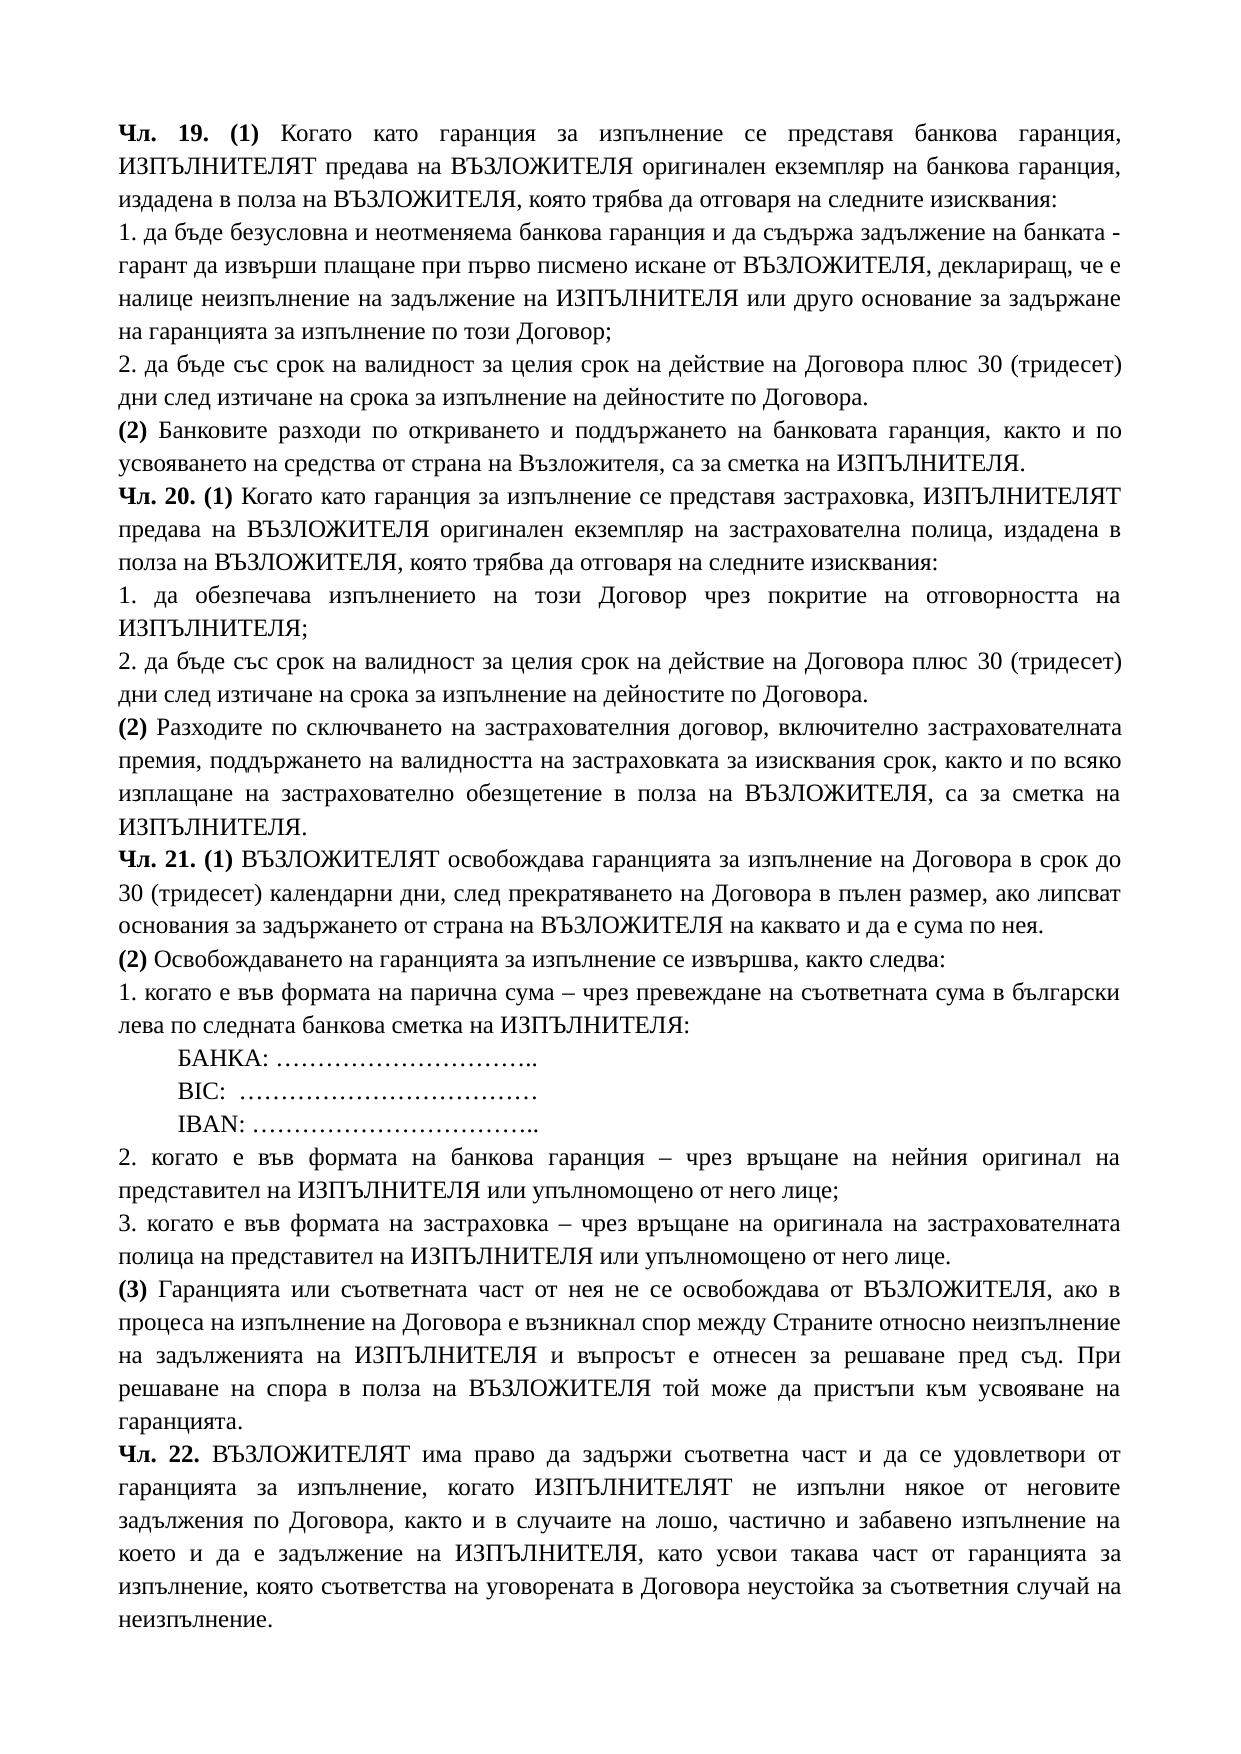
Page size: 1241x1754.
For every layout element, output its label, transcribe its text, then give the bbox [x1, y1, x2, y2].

text 2. да бъде със срок на валидност за целия срок на действие на Договора плюс 30 (тридесет) дни след изтичане на срока за изпълнение на дейностите по Договора. [118, 349, 1122, 411]
text Чл. 22. ВЪЗЛОЖИТЕЛЯТ има право да задържи съответна част и да се удовлетвори от гаранцията за изпълнение, когато ИЗПЪЛНИТЕЛЯТ не изпълни някое от неговите задължения по Договора, както и в случаите на лошо, частично и забавено изпълнение на което и да е задължение на ИЗПЪЛНИТЕЛЯ, като усвои такава част от гаранцията за изпълнение, която съответства на уговорената в Договора неустойка за съответния случай на неизпълнение. [118, 1439, 1122, 1633]
text 1. да бъде безусловна и неотменяема банкова гаранция и да съдържа задължение на банката - гарант да извърши плащане при първо писмено искане от ВЪЗЛОЖИТЕЛЯ, деклариращ, че е налице неизпълнение на задължение на ИЗПЪЛНИТЕЛЯ или друго основание за задържане на гаранцията за изпълнение по този Договор; [118, 217, 1122, 345]
text Чл. 19. (1) Когато като гаранция за изпълнение се представя банкова гаранция, ИЗПЪЛНИТЕЛЯТ предава на ВЪЗЛОЖИТЕЛЯ оригинален екземпляр на банкова гаранция, издадена в полза на ВЪЗЛОЖИТЕЛЯ, която трябва да отговаря на следните изисквания: [118, 118, 1122, 213]
text 1. когато е във формата на парична сума – чрез превеждане на съответната сума в български лева по следната банкова сметка на ИЗПЪЛНИТЕЛЯ: [118, 977, 1122, 1038]
text 2. когато е във формата на банкова гаранция – чрез връщане на нейния оригинал на представител на ИЗПЪЛНИТЕЛЯ или упълномощено от него лице; [118, 1142, 1122, 1203]
text 3. когато е във формата на застраховка – чрез връщане на оригинала на застрахователната полица на представител на ИЗПЪЛНИТЕЛЯ или упълномощено от него лице. [118, 1208, 1122, 1269]
text BIC: ……………………………… [118, 1076, 1122, 1104]
text (3) Гаранцията или съответната част от нея не се освобождава от ВЪЗЛОЖИТЕЛЯ, ако в процеса на изпълнение на Договора е възникнал спор между Страните относно неизпълнение на задълженията на ИЗПЪЛНИТЕЛЯ и въпросът е отнесен за решаване пред съд. При решаване на спора в полза на ВЪЗЛОЖИТЕЛЯ той може да пристъпи към усвояване на гаранцията. [118, 1274, 1122, 1435]
text IBAN: …………………………….. [118, 1109, 1122, 1137]
text БАНКА: ………………………….. [118, 1043, 1122, 1071]
text Чл. 20. (1) Когато като гаранция за изпълнение се представя застраховка, ИЗПЪЛНИТЕЛЯТ предава на ВЪЗЛОЖИТЕЛЯ оригинален екземпляр на застрахователна полица, издадена в полза на ВЪЗЛОЖИТЕЛЯ, която трябва да отговаря на следните изисквания: [118, 481, 1122, 576]
text (2) Разходите по сключването на застрахователния договор, включително застрахователната премия, поддържането на валидността на застраховката за изисквания срок, както и по всяко изплащане на застрахователно обезщетение в полза на ВЪЗЛОЖИТЕЛЯ, са за сметка на ИЗПЪЛНИТЕЛЯ. [118, 712, 1122, 840]
text Чл. 21. (1) ВЪЗЛОЖИТЕЛЯТ освобождава гаранцията за изпълнение на Договора в срок до 30 (тридесет) календарни дни, след прекратяването на Договора в пълен размер, ако липсват основания за задържането от страна на ВЪЗЛОЖИТЕЛЯ на каквато и да е сума по нея. [118, 844, 1122, 939]
text 2. да бъде със срок на валидност за целия срок на действие на Договора плюс 30 (тридесет) дни след изтичане на срока за изпълнение на дейностите по Договора. [118, 646, 1122, 708]
text (2) Освобождаването на гаранцията за изпълнение се извършва, както следва: [118, 944, 1122, 972]
text (2) Банковите разходи по откриването и поддържането на банковата гаранция, както и по усвояването на средства от страна на Възложителя, са за сметка на ИЗПЪЛНИТЕЛЯ. [118, 415, 1122, 477]
text 1. да обезпечава изпълнението на този Договор чрез покритие на отговорността на ИЗПЪЛНИТЕЛЯ; [118, 580, 1122, 642]
